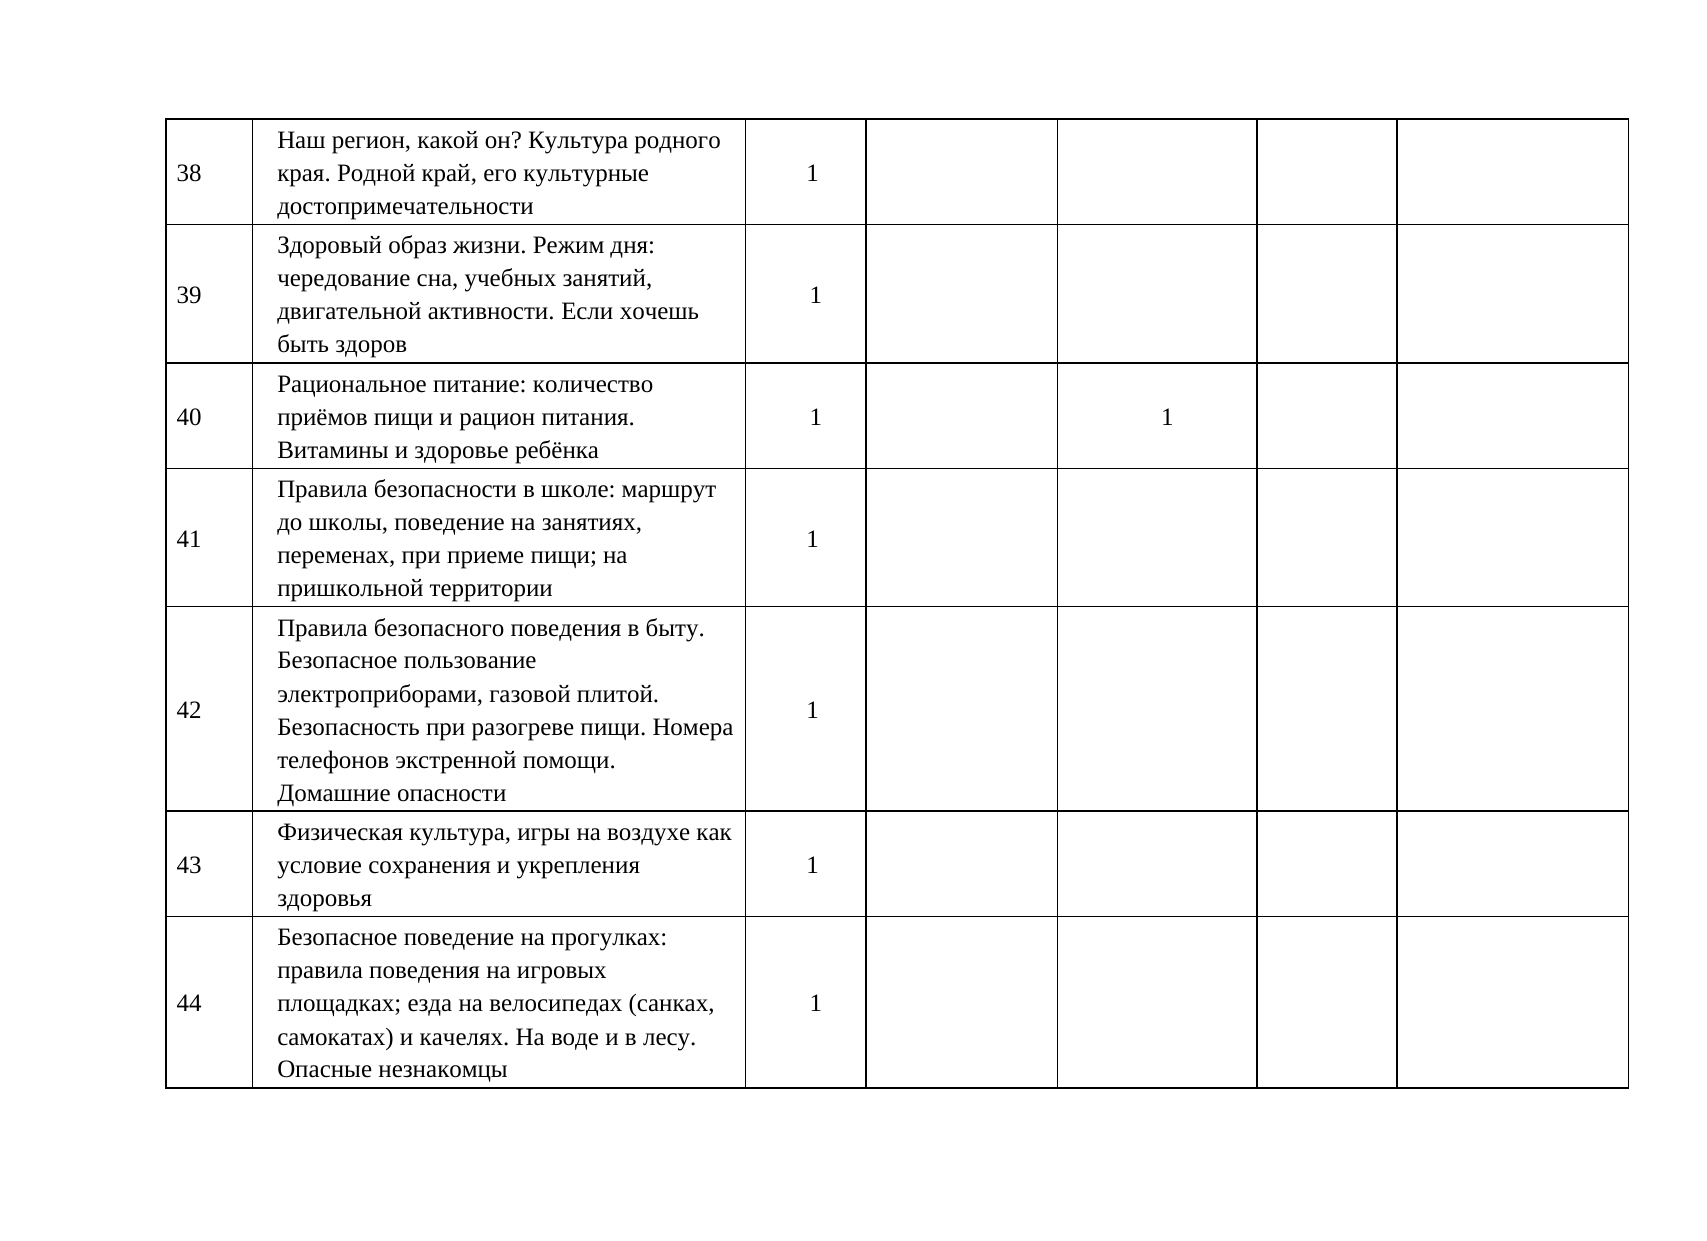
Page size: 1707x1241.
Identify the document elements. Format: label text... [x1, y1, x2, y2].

table_cell Правила безопасности в школе: маршрут до школы, поведение на занятиях, переменах, при приеме пищи; на пришкольной территории [253, 469, 745, 606]
table_cell 1 [746, 607, 865, 810]
table_cell 1 [746, 917, 865, 1087]
table_cell [1258, 812, 1396, 916]
table_cell [1398, 225, 1628, 362]
table_cell [1258, 225, 1396, 362]
table_cell 1 [746, 225, 865, 362]
table_cell [1258, 120, 1396, 223]
table_cell [1058, 917, 1256, 1087]
table_cell [1398, 469, 1628, 606]
table_cell [1058, 120, 1256, 223]
table_cell 1 [746, 469, 865, 606]
table_cell [867, 120, 1057, 223]
table_cell 41 [167, 469, 252, 606]
table_cell [1398, 364, 1628, 467]
table_cell [1258, 364, 1396, 467]
table_cell [1258, 917, 1396, 1087]
table_cell [1058, 812, 1256, 916]
table_cell [1058, 225, 1256, 362]
table_cell Наш регион, какой он? Культура родного края. Родной край, его культурные достопримечательности [253, 120, 745, 223]
table_cell [1058, 469, 1256, 606]
table_cell 44 [167, 917, 252, 1087]
table_cell [1398, 812, 1628, 916]
table_cell [867, 469, 1057, 606]
table_cell [1398, 607, 1628, 810]
table_cell [867, 917, 1057, 1087]
table_cell [1258, 607, 1396, 810]
table_cell 1 [746, 120, 865, 223]
table_cell 39 [167, 225, 252, 362]
table_cell [867, 607, 1057, 810]
table_cell 42 [167, 607, 252, 810]
table_cell [1258, 469, 1396, 606]
table_cell [867, 812, 1057, 916]
table_cell 40 [167, 364, 252, 467]
table_cell [867, 225, 1057, 362]
table_cell Здоровый образ жизни. Режим дня: чередование сна, учебных занятий, двигательной активности. Если хочешь быть здоров [253, 225, 745, 362]
table_cell 38 [167, 120, 252, 223]
table_cell [1398, 917, 1628, 1087]
table_cell Правила безопасного поведения в быту. Безопасное пользование электроприборами, газовой плитой. Безопасность при разогреве пищи. Номера телефонов экстренной помощи. Домашние опасности [253, 607, 745, 810]
table_cell [1398, 120, 1628, 223]
table_cell 1 [1058, 364, 1256, 467]
table_cell [867, 364, 1057, 467]
table_cell 1 [746, 364, 865, 467]
table_cell Безопасное поведение на прогулках: правила поведения на игровых площадках; езда на велосипедах (санках, самокатах) и качелях. На воде и в лесу. Опасные незнакомцы [253, 917, 745, 1087]
table_cell [1058, 607, 1256, 810]
table_cell Рациональное питание: количество приёмов пищи и рацион питания. Витамины и здоровье ребёнка [253, 364, 745, 467]
table_cell 1 [746, 812, 865, 916]
table_cell Физическая культура, игры на воздухе как условие сохранения и укрепления здоровья [253, 812, 745, 916]
table_cell 43 [167, 812, 252, 916]
